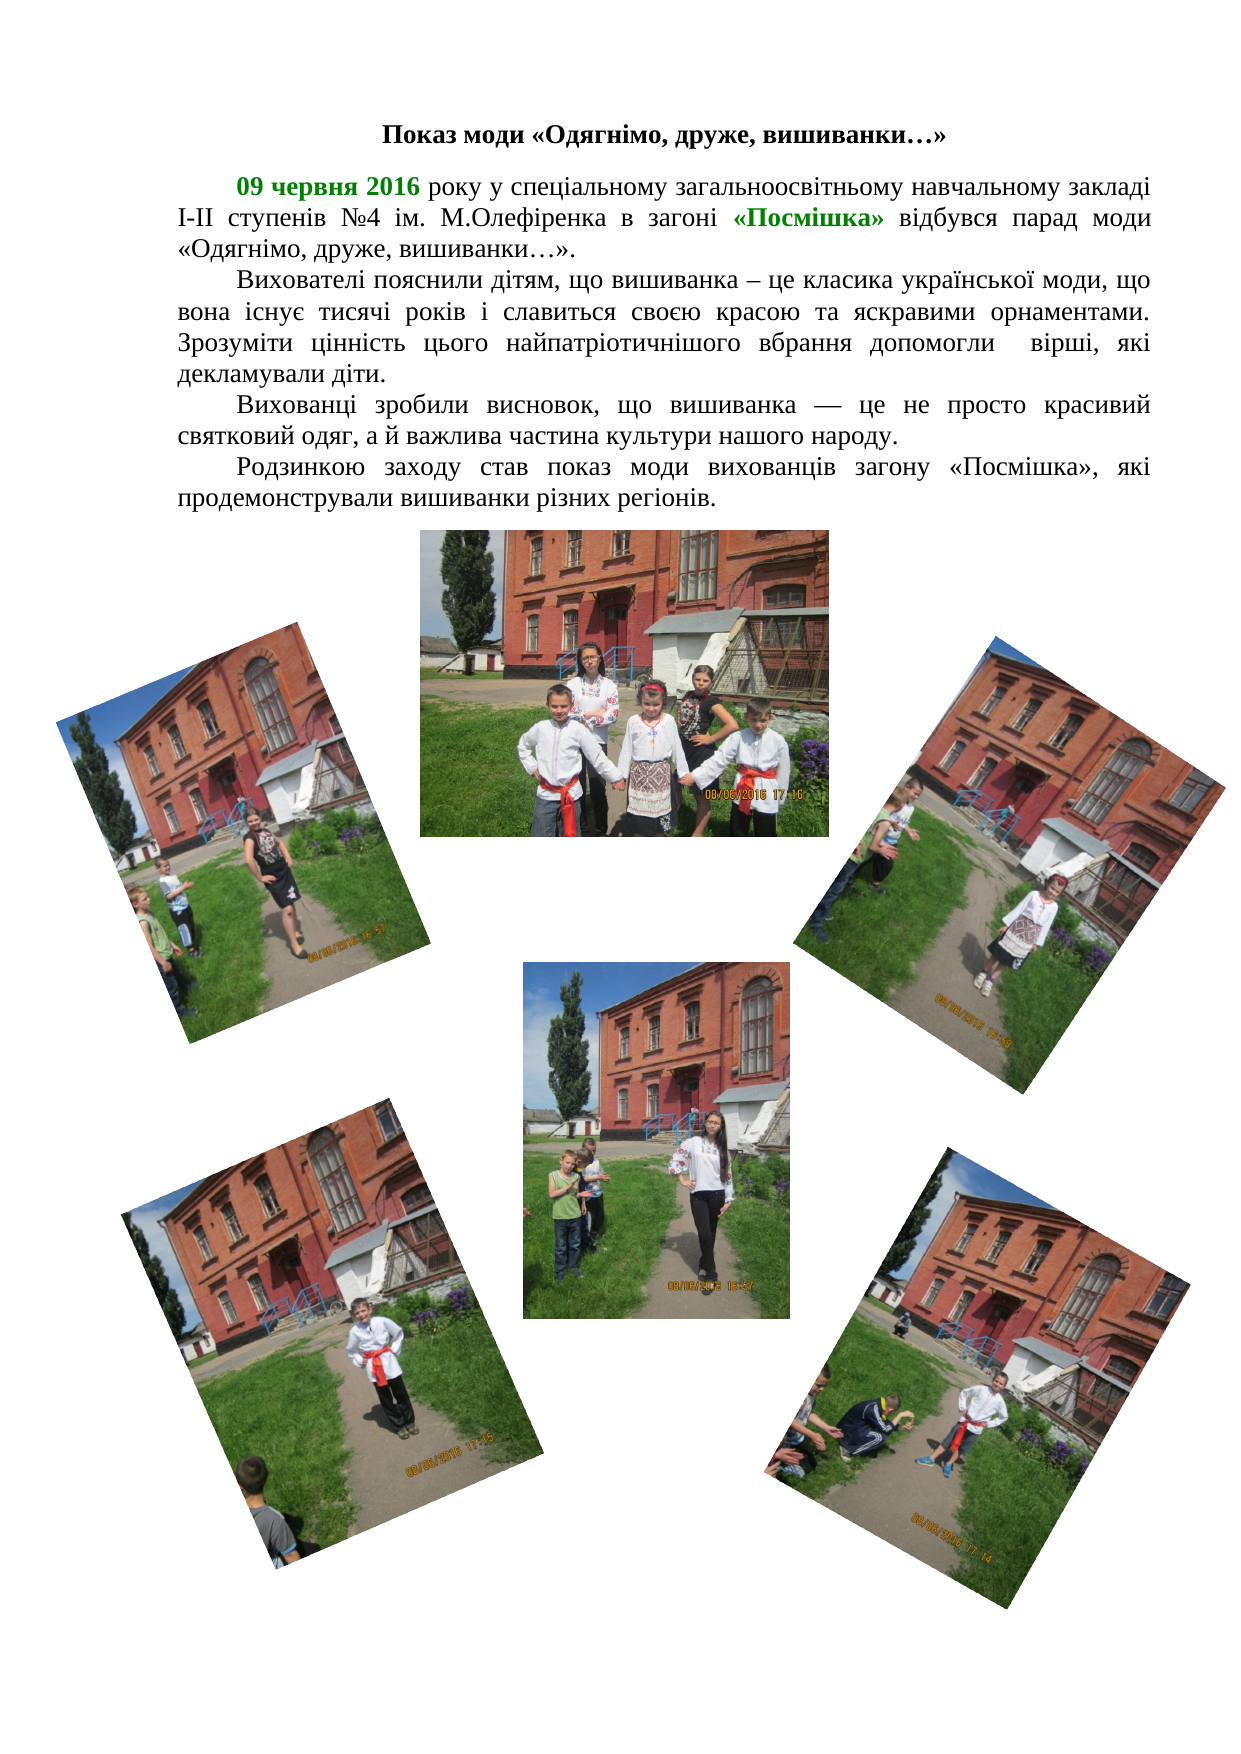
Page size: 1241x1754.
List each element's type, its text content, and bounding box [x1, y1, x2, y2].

text Родзинкою заходу став показ моди вихованців загону «Посмішка», які продемонстрували вишиванки різних регіонів. [177, 450, 1152, 513]
picture [121, 1098, 543, 1569]
text 09 червня 2016 року у спеціальному загальноосвітньому навчальному закладі І-ІІ ступенів №4 ім. М.Олефіренка в загоні «Посмішка» відбувся парад моди «Одягнімо, друже, вишиванки…». [177, 170, 1152, 263]
text Показ моди «Одягнімо, друже, вишиванки…» [177, 118, 1152, 149]
picture [523, 962, 790, 1319]
text Вихователі пояснили дітям, що вишиванка – це класика української моди, що вона існує тисячі років і славиться своєю красою та яскравими орнаментами. Зрозуміти цінність цього найпатріотичнішого вбрання допомогли вірші, які декламували діти. [177, 263, 1152, 388]
picture [764, 1147, 1190, 1609]
picture [56, 622, 430, 1043]
picture [793, 637, 1225, 1094]
text Вихованці зробили висновок, що вишиванка — це не просто красивий святковий одяг, а й важлива частина культури нашого народу. [177, 388, 1152, 450]
picture [420, 530, 829, 837]
